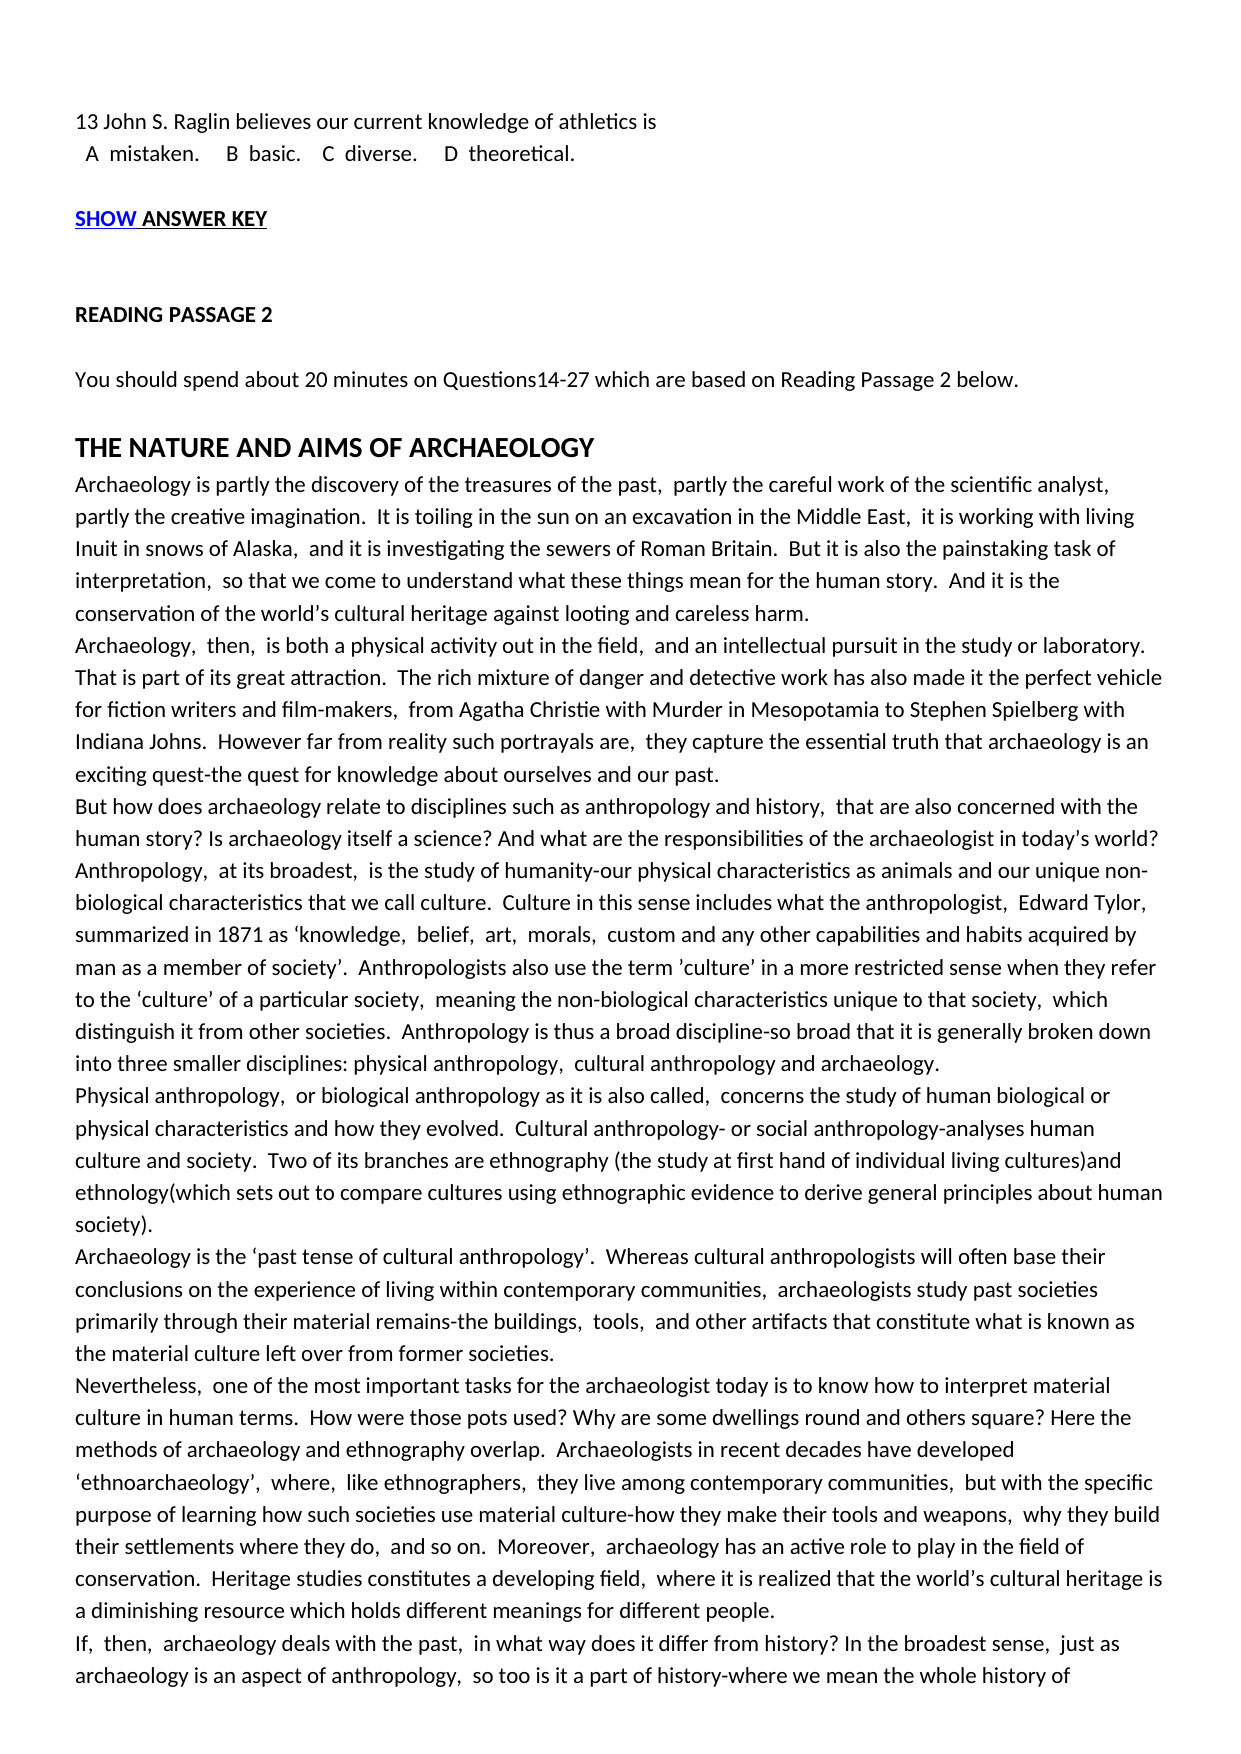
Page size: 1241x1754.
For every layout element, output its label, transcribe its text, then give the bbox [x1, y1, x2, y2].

text Archaeology is partly the discovery of the treasures of the past, partly the careful work of the scientific analyst, partly the creative imagination. It is toiling in the sun on an excavation in the Middle East, it is working with living Inuit in snows of Alaska, and it is investigating the sewers of Roman Britain. But it is also the painstaking task of interpretation, so that we come to understand what these things mean for the human story. And it is the conservation of the world’s cultural heritage against looting and careless harm. [75, 470, 1165, 627]
text Nevertheless, one of the most important tasks for the archaeologist today is to know how to interpret material culture in human terms. How were those pots used? Why are some dwellings round and others square? Here the methods of archaeology and ethnography overlap. Archaeologists in recent decades have developed ‘ethnoarchaeology’, where, like ethnographers, they live among contemporary communities, but with the specific purpose of learning how such societies use material culture-how they make their tools and weapons, why they build their settlements where they do, and so on. Moreover, archaeology has an active role to play in the field of conservation. Heritage studies constitutes a developing field, where it is realized that the world’s cultural heritage is a diminishing resource which holds different meanings for different people. [75, 1371, 1165, 1624]
text Physical anthropology, or biological anthropology as it is also called, concerns the study of human biological or physical characteristics and how they evolved. Cultural anthropology- or social anthropology-analyses human culture and society. Two of its branches are ethnography (the study at first hand of individual living cultures)and ethnology(which sets out to compare cultures using ethnographic evidence to derive general principles about human society). [75, 1082, 1165, 1238]
text You should spend about 20 minutes on Questions14-27 which are based on Reading Passage 2 below. [75, 365, 1165, 393]
text Anthropology, at its broadest, is the study of humanity-our physical characteristics as animals and our unique non-biological characteristics that we call culture. Culture in this sense includes what the anthropologist, Edward Tylor, summarized in 1871 as ‘knowledge, belief, art, morals, custom and any other capabilities and habits acquired by man as a member of society’. Anthropologists also use the term ’culture’ in a more restricted sense when they refer to the ‘culture’ of a particular society, meaning the non-biological characteristics unique to that society, which distinguish it from other societies. Anthropology is thus a broad discipline-so broad that it is generally broken down into three smaller disciplines: physical anthropology, cultural anthropology and archaeology. [75, 856, 1165, 1077]
text Archaeology is the ‘past tense of cultural anthropology’. Whereas cultural anthropologists will often base their conclusions on the experience of living within contemporary communities, archaeologists study past societies primarily through their material remains-the buildings, tools, and other artifacts that constitute what is known as the material culture left over from former societies. [75, 1242, 1165, 1367]
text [75, 1629, 1165, 1689]
text READING PASSAGE 2 [75, 300, 1165, 328]
text SHOW ANSWER KEY [75, 204, 1165, 232]
text Archaeology, then, is both a physical activity out in the field, and an intellectual pursuit in the study or laboratory. That is part of its great attraction. The rich mixture of danger and detective work has also made it the perfect vehicle for fiction writers and film-makers, from Agatha Christie with Murder in Mesopotamia to Stephen Spielberg with Indiana Johns. However far from reality such portrayals are, they capture the essential truth that archaeology is an exciting quest-the quest for knowledge about ourselves and our past. [75, 631, 1165, 788]
text A mistaken. B basic. C diverse. D theoretical. [75, 139, 1165, 167]
text THE NATURE AND AIMS OF ARCHAEOLOGY [75, 429, 1165, 465]
text But how does archaeology relate to disciplines such as anthropology and history, that are also concerned with the human story? Is archaeology itself a science? And what are the responsibilities of the archaeologist in today’s world? [75, 792, 1165, 852]
text 13 John S. Raglin believes our current knowledge of athletics is [75, 107, 1165, 135]
